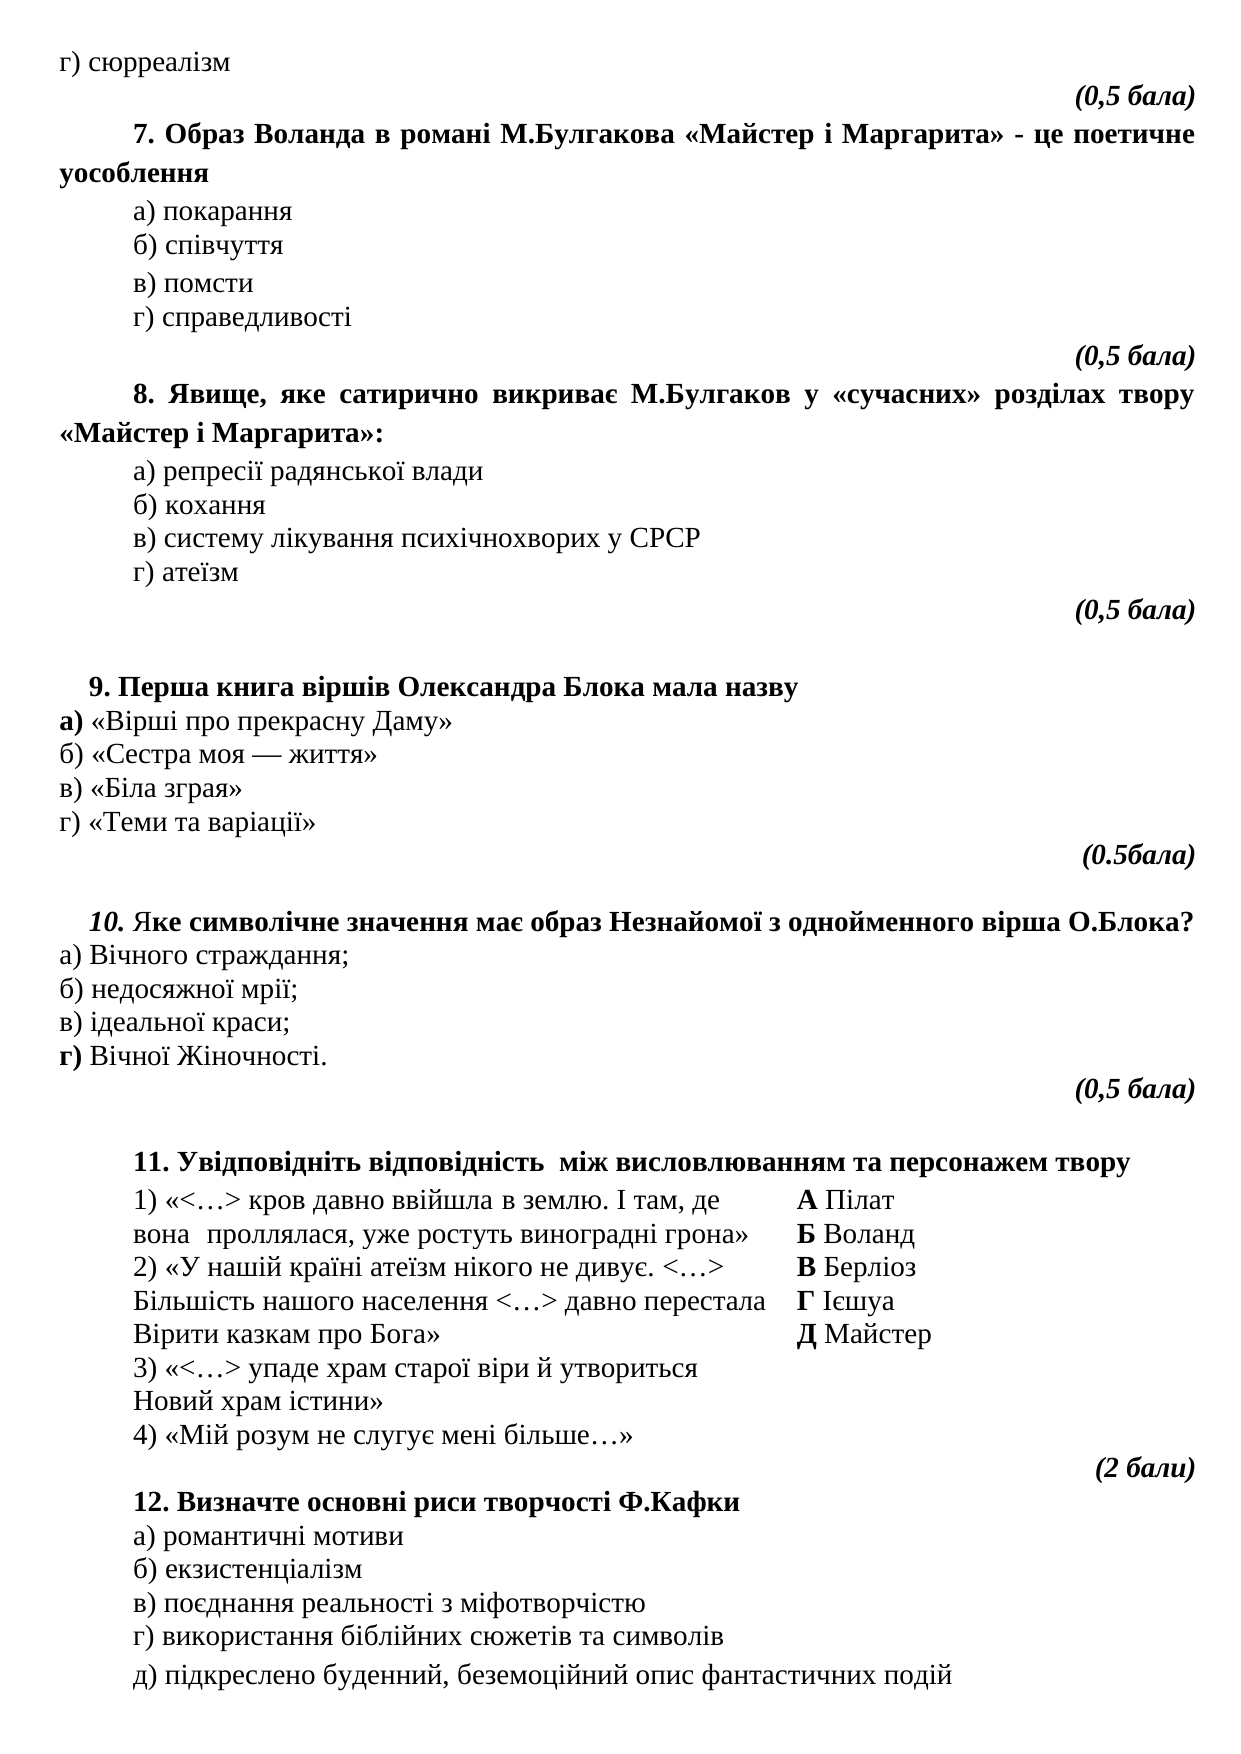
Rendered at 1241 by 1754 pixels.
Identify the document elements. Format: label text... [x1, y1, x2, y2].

text (0,5 бала) [59, 78, 1196, 111]
text д) підкреслено буденний, беземоційний опис фантастичних подій [59, 1657, 1196, 1690]
text в) ідеальної краси; [59, 1004, 1196, 1038]
text б) «Сестра моя — життя» [59, 737, 1196, 770]
text а) Вічного страждання; [59, 937, 1196, 971]
text г) використання біблійних сюжетів та символів [59, 1618, 1196, 1652]
text б) кохання [59, 487, 1196, 520]
text 2) «У нашій країні атеїзм нікого не дивує. <…> В Берліоз [662, 1249, 1196, 1283]
text 9. Перша книга віршів Олександра Блока мала назву [59, 669, 1196, 703]
text г) «Теми та варіації» [59, 804, 1196, 837]
text 7. Образ Воланда в романі М.Булгакова «Майстер і Маргарита» - це поетичне уособлення [59, 116, 1196, 188]
text 1) «<…> кров давно ввійшла в землю. І там, де А Пілат [59, 1182, 1196, 1216]
text 4) «Мій розум не слугує мені більше…» [59, 1417, 1196, 1451]
text г) Вічної Жіночності. [59, 1038, 1196, 1072]
text в) помсти [59, 266, 1196, 299]
text 12. Визначте основні риси творчості Ф.Кафки [59, 1484, 1196, 1518]
text (0,5 бала) [59, 1072, 1196, 1105]
text а) романтичні мотиви [59, 1518, 1196, 1551]
text 11. Увідповідніть відповідність між висловлюванням та персонажем твору [59, 1144, 1196, 1177]
text г) сюрреалізм [59, 44, 1196, 78]
text Новий храм істини» [59, 1383, 1196, 1417]
text в) систему лікування психічнохворих у СРСР [59, 520, 1196, 554]
text в) «Біла зграя» [59, 770, 1196, 804]
text 2) «У нашій країні атеїзм нікого не дивує. <…> В Берліоз [59, 1249, 165, 1283]
text 10. Яке символічне значення має образ Незнайомої з однойменного вірша О.Блока? [59, 904, 1196, 937]
text а) покарання [59, 193, 1196, 227]
text б) співчуття [59, 227, 1196, 261]
text (0,5 бала) [723, 338, 1196, 371]
text г) атеїзм [59, 554, 1196, 587]
text а) репресії радянської влади [59, 453, 1196, 487]
text б) екзистенціалізм [59, 1551, 1196, 1585]
text Вірити казкам про Бога» Д Майстер [59, 1316, 426, 1350]
text 3) «<…> упаде храм старої віри й утвориться [59, 1350, 1196, 1383]
text б) недосяжної мрії; [59, 971, 1196, 1004]
text Вірити казкам про Бога» Д Майстер [797, 1316, 1196, 1350]
text а) «Вірші про прекрасну Даму» [59, 703, 1196, 737]
text 8. Явище, яке сатирично викриває М.Булгаков у «сучасних» розділах твору «Майстер і Маргарита»: [59, 376, 1196, 448]
text Більшість нашого населення <…> давно перестала Г Ієшуа [59, 1283, 1196, 1316]
text (2 бали) [59, 1451, 1196, 1484]
text г) справедливості [59, 299, 1196, 333]
text (0,5 бала) [59, 592, 1196, 626]
text в) поєднання реальності з міфотворчістю [59, 1585, 1196, 1618]
text вона проллялася, уже ростуть виноградні грона» Б Воланд [59, 1216, 1196, 1249]
text (0.5бала) [59, 837, 1196, 871]
